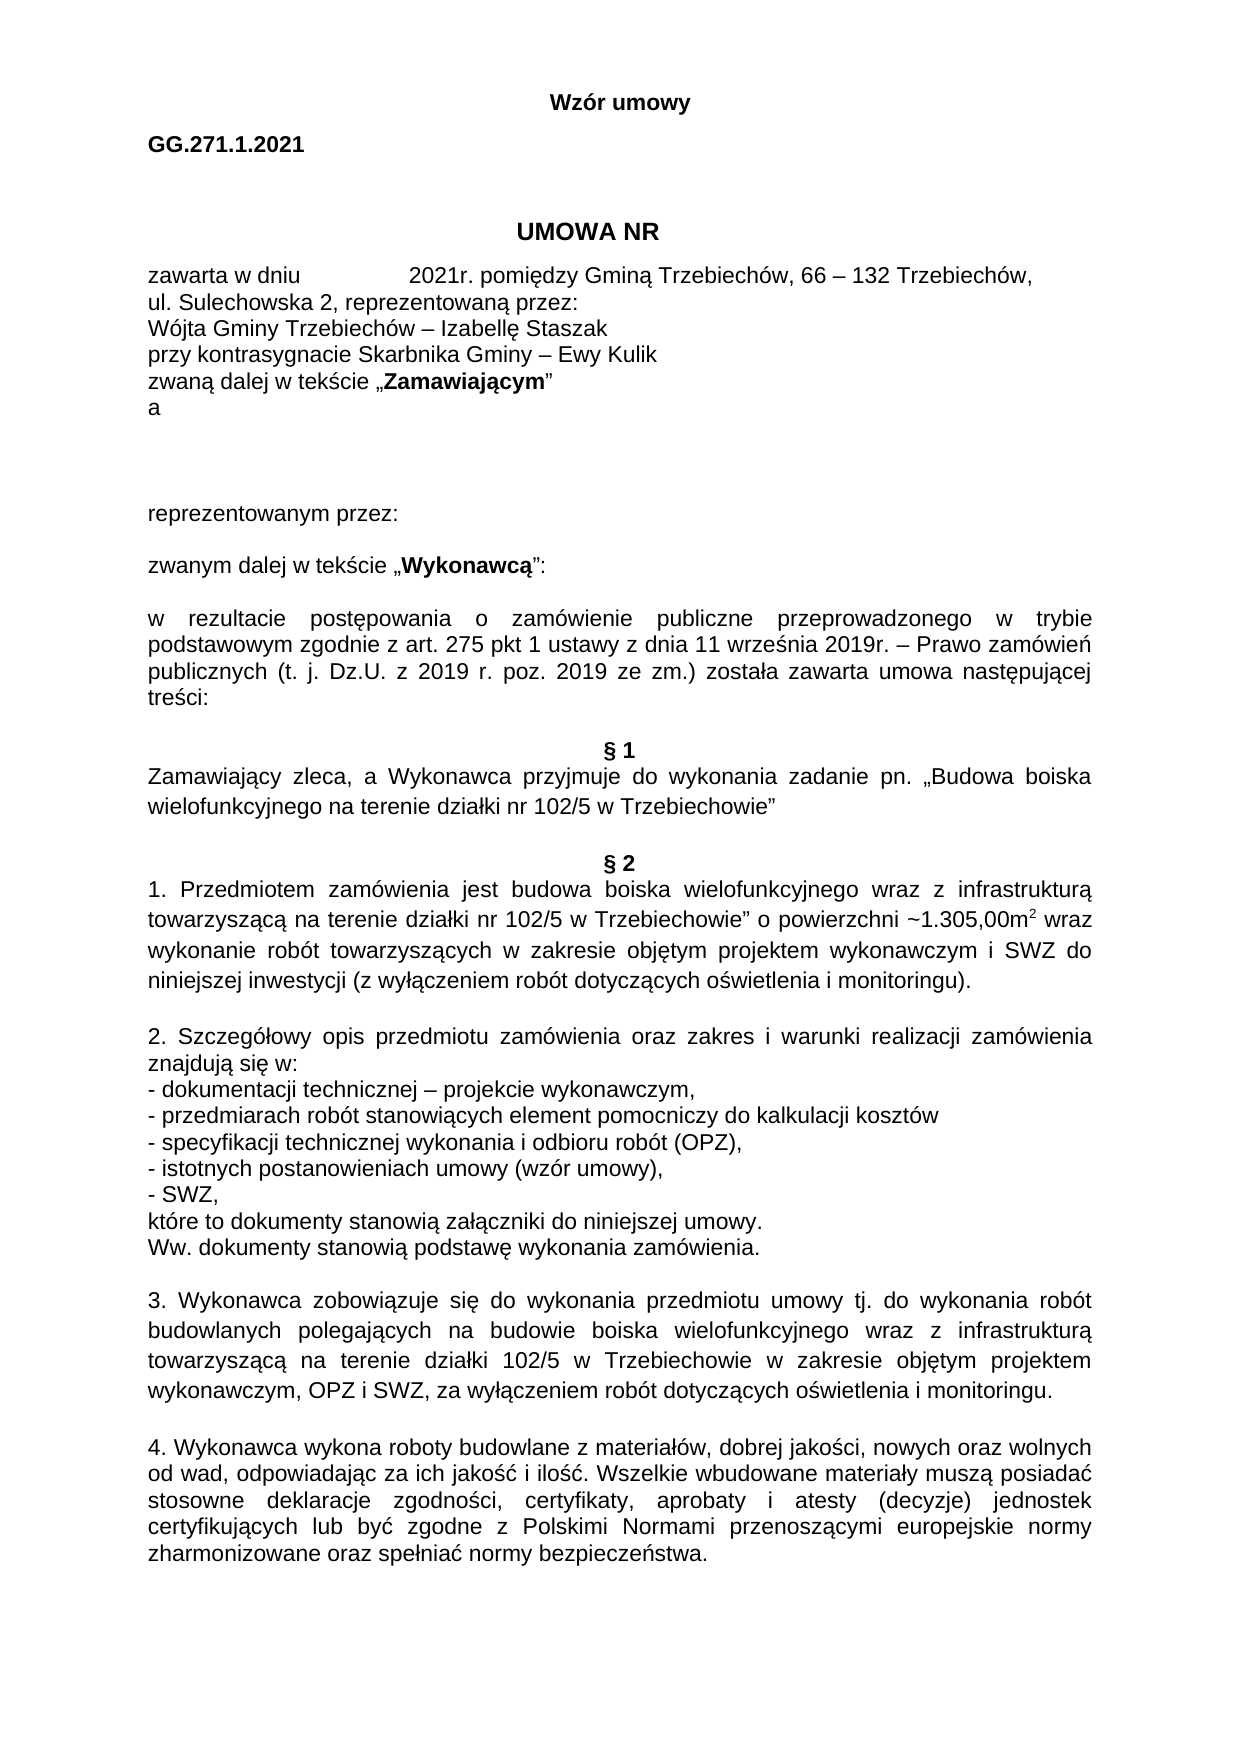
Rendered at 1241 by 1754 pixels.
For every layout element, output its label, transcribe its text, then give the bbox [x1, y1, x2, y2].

text GG.271.1.2021 [148, 131, 1093, 158]
text zwaną dalej w tekście „Zamawiającym” [148, 368, 1093, 394]
text zwanym dalej w tekście „Wykonawcą”: [148, 552, 1093, 578]
text 2. Szczegółowy opis przedmiotu zamówienia oraz zakres i warunki realizacji zamówienia znajdują się w: [148, 1023, 1093, 1076]
text § 2 [146, 850, 1093, 876]
text 3. Wykonawca zobowiązuje się do wykonania przedmiotu umowy tj. do wykonania robót budowlanych polegających na budowie boiska wielofunkcyjnego wraz z infrastrukturą towarzyszącą na terenie działki 102/5 w Trzebiechowie w zakresie objętym projektem wykonawczym, OPZ i SWZ, za wyłączeniem robót dotyczących oświetlenia i monitoringu. [148, 1287, 1093, 1404]
text zawarta w dniu 2021r. pomiędzy Gminą Trzebiechów, 66 – 132 Trzebiechów, [148, 262, 1093, 289]
text - specyfikacji technicznej wykonania i odbioru robót (OPZ), [148, 1129, 1093, 1155]
text - dokumentacji technicznej – projekcie wykonawczym, [148, 1076, 1093, 1102]
text ul. Sulechowska 2, reprezentowaną przez: [148, 289, 1093, 315]
text które to dokumenty stanowią załączniki do niniejszej umowy. [148, 1208, 1093, 1234]
text reprezentowanym przez: [148, 499, 1093, 526]
text - przedmiarach robót stanowiących element pomocniczy do kalkulacji kosztów [148, 1102, 1093, 1129]
text Zamawiający zleca, a Wykonawca przyjmuje do wykonania zadanie pn. „Budowa boiska wielofunkcyjnego na terenie działki nr 102/5 w Trzebiechowie” [148, 763, 1093, 819]
text 1. Przedmiotem zamówienia jest budowa boiska wielofunkcyjnego wraz z infrastrukturą towarzyszącą na terenie działki nr 102/5 w Trzebiechowie” o powierzchni ~1.305,00m2 wraz wykonanie robót towarzyszących w zakresie objętym projektem wykonawczym i SWZ do niniejszej inwestycji (z wyłączeniem robót dotyczących oświetlenia i monitoringu). [148, 876, 1093, 993]
text - SWZ, [148, 1181, 1093, 1208]
text 4. Wykonawca wykona roboty budowlane z materiałów, dobrej jakości, nowych oraz wolnych od wad, odpowiadając za ich jakość i ilość. Wszelkie wbudowane materiały muszą posiadać stosowne deklaracje zgodności, certyfikaty, aprobaty i atesty (decyzje) jednostek certyfikujących lub być zgodne z Polskimi Normami przenoszącymi europejskie normy zharmonizowane oraz spełniać normy bezpieczeństwa. [148, 1434, 1093, 1566]
text § 1 [146, 737, 1093, 763]
text przy kontrasygnacie Skarbnika Gminy – Ewy Kulik [148, 341, 1107, 368]
text w rezultacie postępowania o zamówienie publiczne przeprowadzonego w trybie podstawowym zgodnie z art. 275 pkt 1 ustawy z dnia 11 września 2019r. – Prawo zamówień publicznych (t. j. Dz.U. z 2019 r. poz. 2019 ze zm.) została zawarta umowa następującej treści: [148, 605, 1093, 710]
text Wójta Gminy Trzebiechów – Izabellę Staszak [148, 315, 1093, 341]
text Ww. dokumenty stanowią podstawę wykonania zamówienia. [148, 1234, 1093, 1261]
text UMOWA NR [443, 217, 1093, 246]
list a [148, 394, 1093, 420]
text Wzór umowy [148, 89, 1093, 115]
text - istotnych postanowieniach umowy (wzór umowy), [148, 1155, 1093, 1181]
